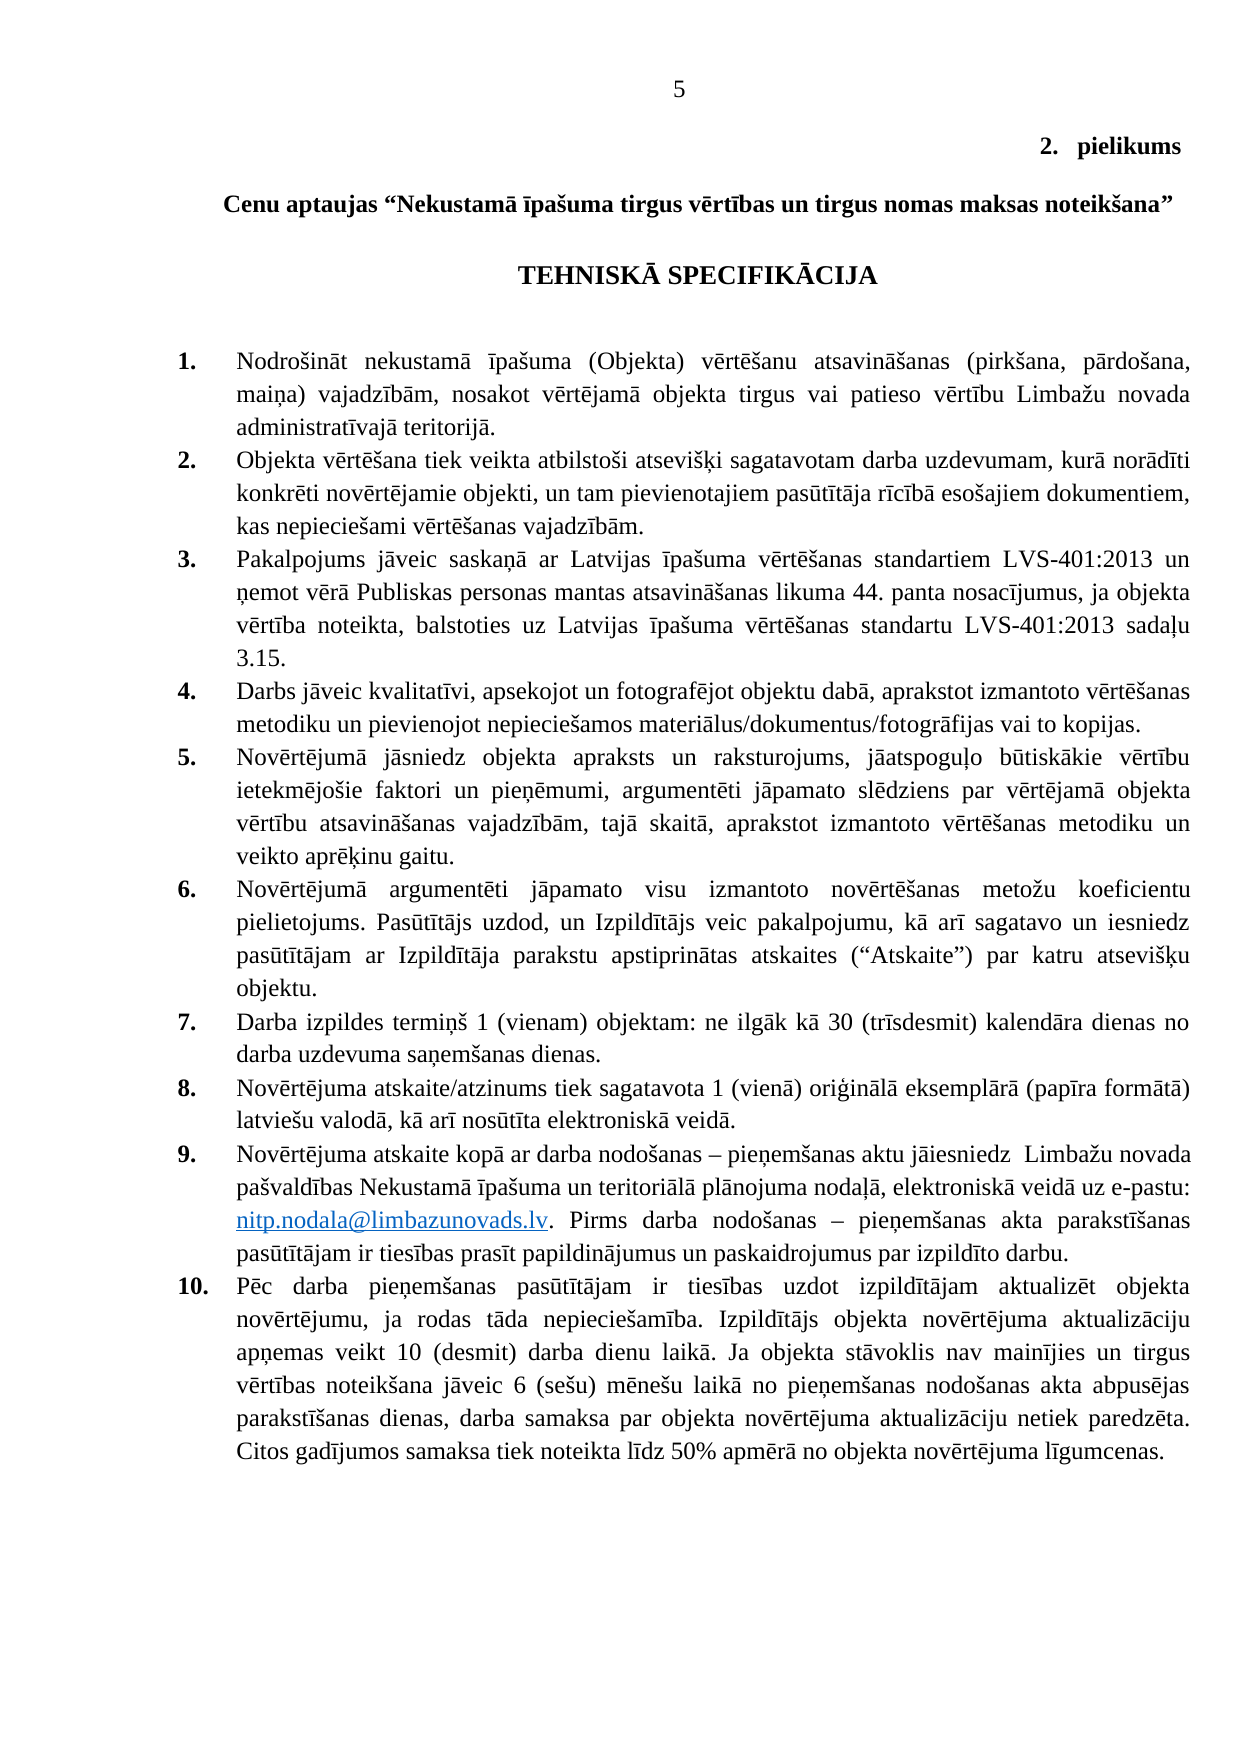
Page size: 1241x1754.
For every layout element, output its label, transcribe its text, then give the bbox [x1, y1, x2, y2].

list Objekta vērtēšana tiek veikta atbilstoši atsevišķi sagatavotam darba uzdevumam, kurā norādīti konkrēti novērtējamie objekti, un tam pievienotajiem pasūtītāja rīcībā esošajiem dokumentiem, kas nepieciešami vērtēšanas vajadzībām. [177, 445, 1191, 540]
list pielikums [252, 131, 1181, 160]
list Pēc darba pieņemšanas pasūtītājam ir tiesības uzdot izpildītājam aktualizēt objekta novērtējumu, ja rodas tāda nepieciešamība. Izpildītājs objekta novērtējuma aktualizāciju apņemas veikt 10 (desmit) darba dienu laikā. Ja objekta stāvoklis nav mainījies un tirgus vērtības noteikšana jāveic 6 (sešu) mēnešu laikā no pieņemšanas nodošanas akta abpusējas parakstīšanas dienas, darba samaksa par objekta novērtējuma aktualizāciju netiek paredzēta. Citos gadījumos samaksa tiek noteikta līdz 50% apmērā no objekta novērtējuma līgumcenas. [177, 1271, 1191, 1464]
list Nodrošināt nekustamā īpašuma (Objekta) vērtēšanu atsavināšanas (pirkšana, pārdošana, maiņa) vajadzībām, nosakot vērtējamā objekta tirgus vai patieso vērtību Limbažu novada administratīvajā teritorijā. [177, 346, 1191, 441]
list Novērtējumā jāsniedz objekta apraksts un raksturojums, jāatspoguļo būtiskākie vērtību ietekmējošie faktori un pieņēmumi, argumentēti jāpamato slēdziens par vērtējamā objekta vērtību atsavināšanas vajadzībām, tajā skaitā, aprakstot izmantoto vērtēšanas metodiku un veikto aprēķinu gaitu. [177, 742, 1191, 870]
list Novērtējuma atskaite kopā ar darba nodošanas – pieņemšanas aktu jāiesniedz Limbažu novada pašvaldības Nekustamā īpašuma un teritoriālā plānojuma nodaļā, elektroniskā veidā uz e-pastu: nitp.nodala@limbazunovads.lv. Pirms darba nodošanas – pieņemšanas akta parakstīšanas pasūtītājam ir tiesības prasīt papildinājumus un paskaidrojumus par izpildīto darbu. [177, 1139, 1191, 1266]
list Novērtējuma atskaite/atzinums tiek sagatavota 1 (vienā) oriģinālā eksemplārā (papīra formātā) latviešu valodā, kā arī nosūtīta elektroniskā veidā. [177, 1073, 1191, 1134]
list Darbs jāveic kvalitatīvi, apsekojot un fotografējot objektu dabā, aprakstot izmantoto vērtēšanas metodiku un pievienojot nepieciešamos materiālus/dokumentus/fotogrāfijas vai to kopijas. [177, 676, 1191, 738]
list Novērtējumā argumentēti jāpamato visu izmantoto novērtēšanas metožu koeficientu pielietojums. Pasūtītājs uzdod, un Izpildītājs veic pakalpojumu, kā arī sagatavo un iesniedz pasūtītājam ar Izpildītāja parakstu apstiprinātas atskaites (“Atskaite”) par katru atsevišķu objektu. [177, 874, 1191, 1002]
list Darba izpildes termiņš 1 (vienam) objektam: ne ilgāk kā 30 (trīsdesmit) kalendāra dienas no darba uzdevuma saņemšanas dienas. [177, 1007, 1191, 1068]
list Pakalpojums jāveic saskaņā ar Latvijas īpašuma vērtēšanas standartiem LVS-401:2013 un ņemot vērā Publiskas personas mantas atsavināšanas likuma 44. panta nosacījumus, ja objekta vērtība noteikta, balstoties uz Latvijas īpašuma vērtēšanas standartu LVS-401:2013 sadaļu 3.15. [177, 544, 1191, 672]
text TEHNISKĀ SPECIFIKĀCIJA [215, 259, 1181, 290]
text Cenu aptaujas “Nekustamā īpašuma tirgus vērtības un tirgus nomas maksas noteikšana” [215, 189, 1181, 218]
